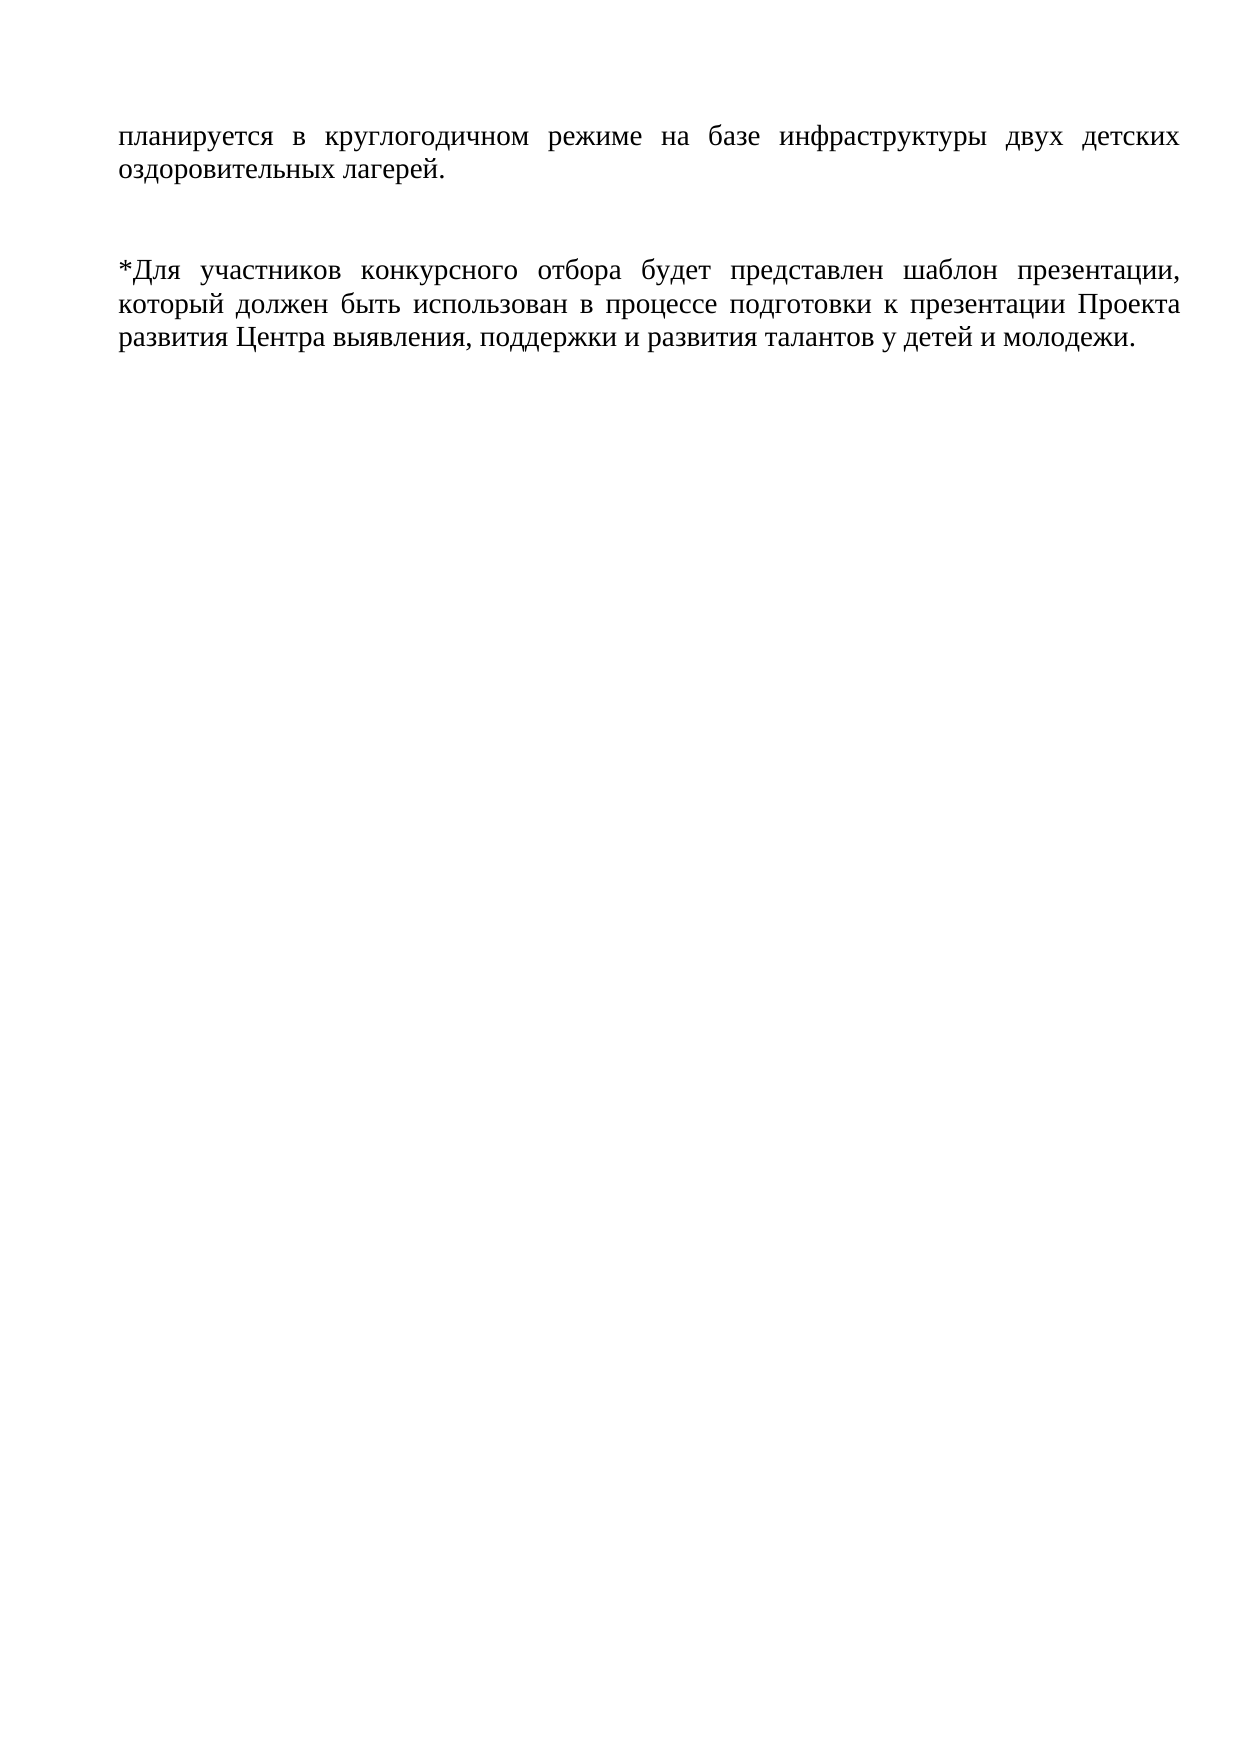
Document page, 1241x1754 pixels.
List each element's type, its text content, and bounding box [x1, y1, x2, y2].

text Проведение образовательных интенсивов, профильных смен, экспедиций, сборов, творческих форумов и слетов по направлениям Центра «Восход» планируется в круглогодичном режиме на базе инфраструктуры двух детских оздоровительных лагерей. [118, 118, 1181, 252]
text *Для участников конкурсного отбора будет представлен шаблон презентации, который должен быть использован в процессе подготовки к презентации Проекта развития Центра выявления, поддержки и развития талантов у детей и молодежи. [118, 319, 1181, 420]
